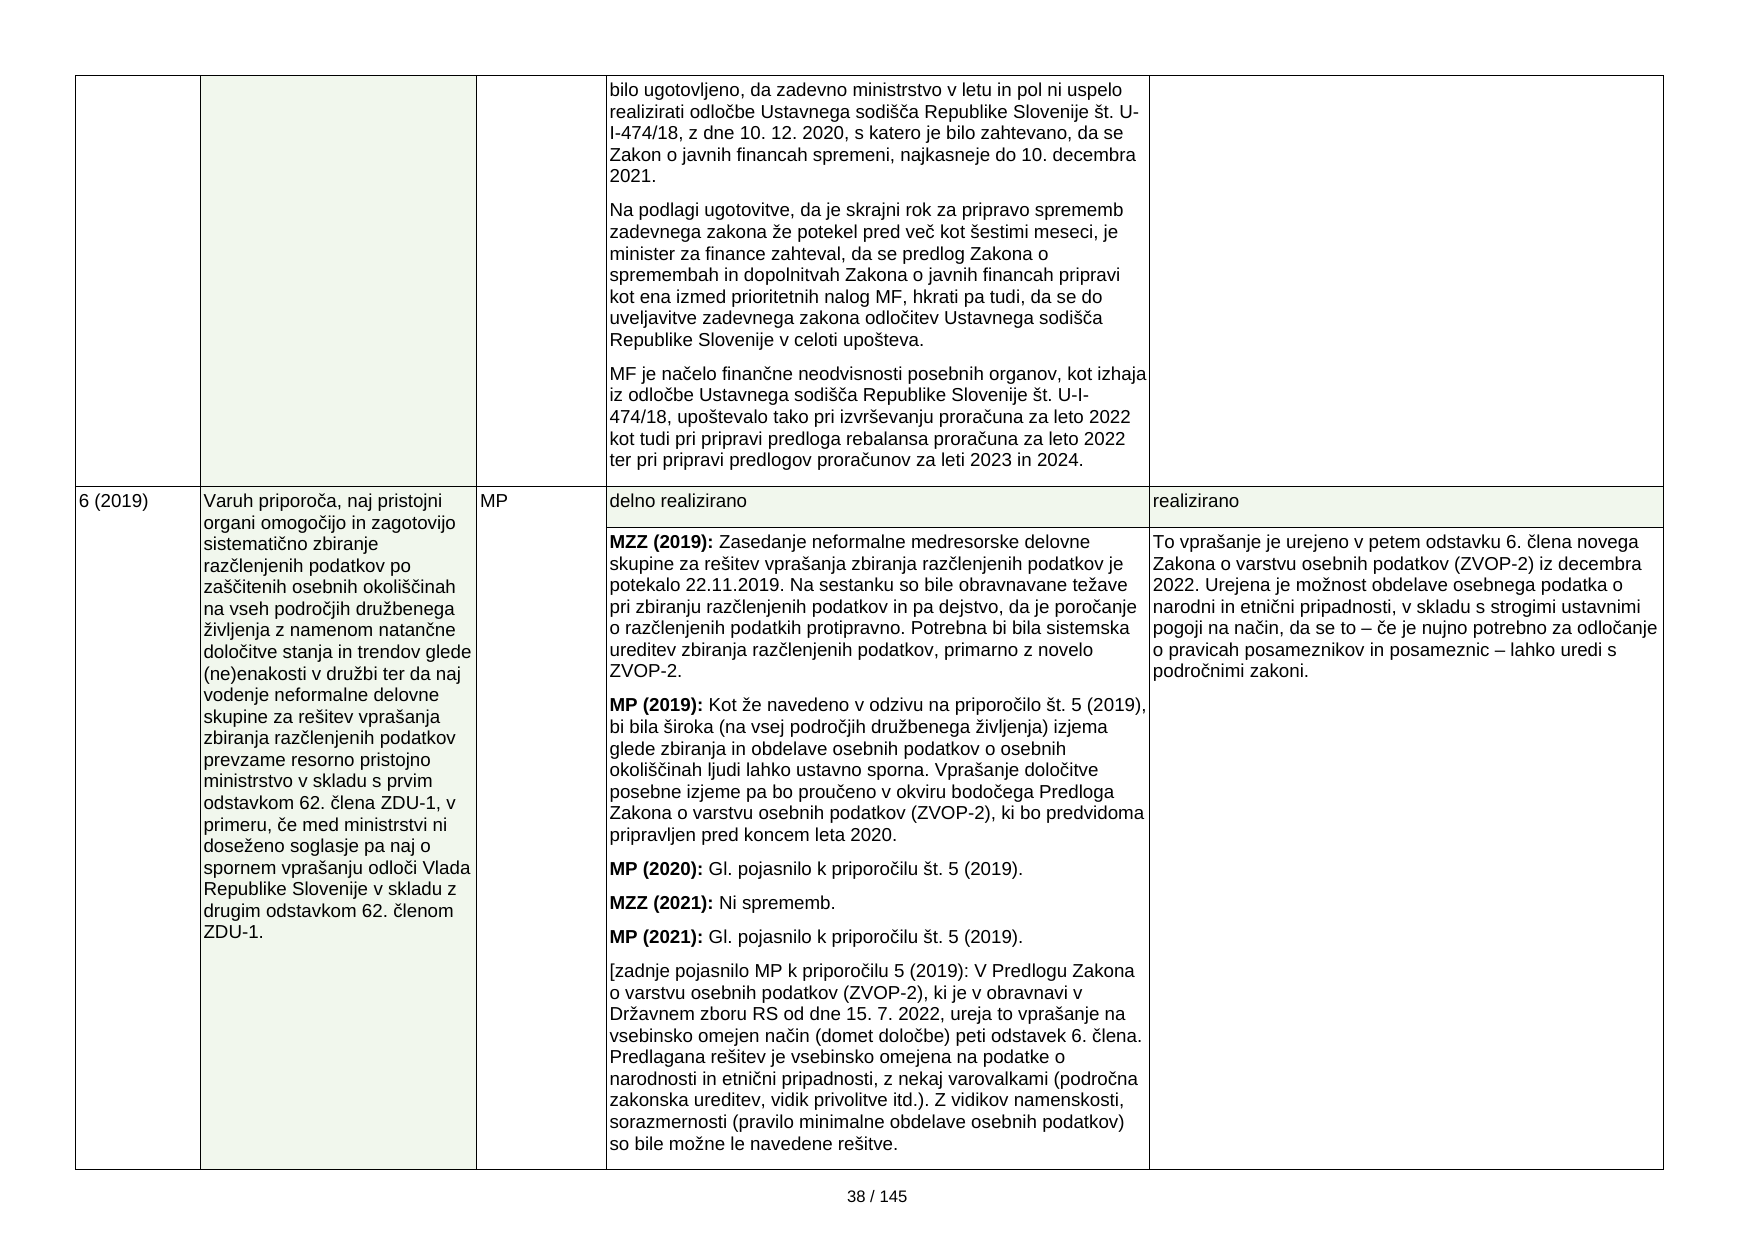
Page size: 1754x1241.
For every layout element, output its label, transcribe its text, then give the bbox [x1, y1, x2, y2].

table_cell delno realizirano [607, 487, 1149, 527]
table_cell realizirano [1150, 487, 1663, 527]
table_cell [607, 76, 1149, 486]
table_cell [1150, 76, 1663, 486]
table_cell MP [477, 487, 606, 1169]
table_cell 6 (2019) [76, 487, 200, 1169]
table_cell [1150, 528, 1663, 1169]
table_cell Varuh priporoča, naj pristojni organi omogočijo in zagotovijo sistematično zbiranje razčlenjenih podatkov po zaščitenih osebnih okoliščinah na vseh področjih družbenega življenja z namenom natančne določitve stanja in trendov glede (ne)enakosti v družbi ter da naj vodenje neformalne delovne skupine za rešitev vprašanja zbiranja razčlenjenih podatkov prevzame resorno pristojno ministrstvo v skladu s prvim odstavkom 62. člena ZDU-1, v primeru, če med ministrstvi ni doseženo soglasje pa naj o spornem vprašanju odloči Vlada Republike Slovenije v skladu z drugim odstavkom 62. členom ZDU-1. [201, 487, 476, 1169]
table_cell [607, 528, 1149, 1169]
